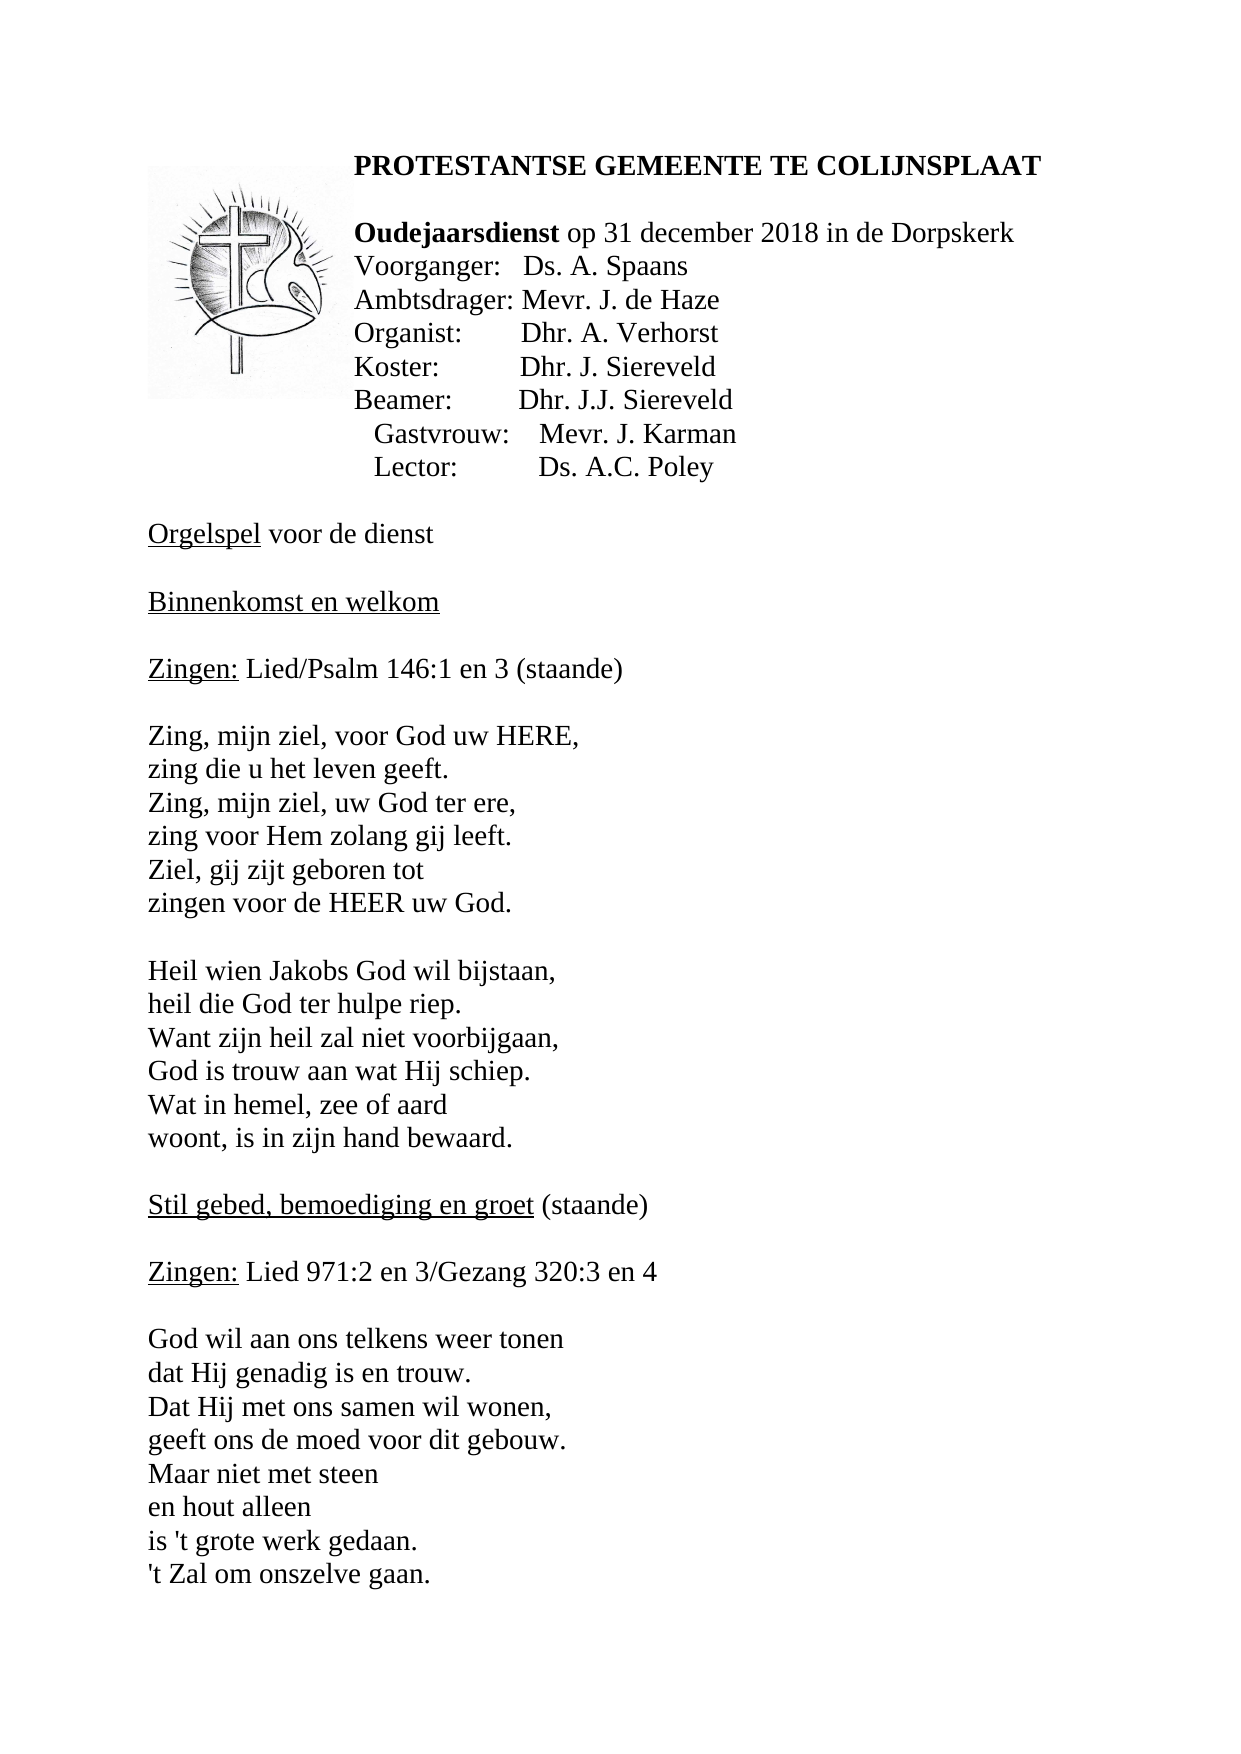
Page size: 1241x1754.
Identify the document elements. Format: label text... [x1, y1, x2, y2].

text geeft ons de moed voor dit gebouw. [148, 1422, 1093, 1456]
text Orgelspel voor de dienst [148, 517, 1093, 550]
text Zing, mijn ziel, voor God uw HERE, [148, 718, 1093, 751]
text zing die u het leven geeft. [148, 751, 1093, 785]
text Maar niet met steen [148, 1456, 1093, 1489]
text heil die God ter hulpe riep. [148, 986, 1093, 1020]
text Gastvrouw: Mevr. J. Karman [148, 416, 1093, 449]
text Ambtsdrager: Mevr. J. de Haze [354, 282, 1093, 315]
text Oudejaarsdienst op 31 december 2018 in de Dorpskerk [354, 215, 1093, 248]
text dat Hij genadig is en trouw. [148, 1355, 1093, 1389]
text Zingen: Lied 971:2 en 3/Gezang 320:3 en 4 [148, 1254, 1093, 1288]
text Wat in hemel, zee of aard [148, 1087, 1093, 1120]
text zingen voor de HEER uw God. [148, 886, 1093, 919]
text God is trouw aan wat Hij schiep. [148, 1053, 1093, 1087]
text Want zijn heil zal niet voorbijgaan, [148, 1020, 1093, 1053]
text Beamer: Dhr. J.J. Siereveld [148, 382, 1093, 416]
text Zingen: Lied/Psalm 146:1 en 3 (staande) [148, 651, 1093, 684]
text Ziel, gij zijt geboren tot [148, 852, 1093, 886]
text Binnenkomst en welkom [148, 584, 1093, 617]
text Zing, mijn ziel, uw God ter ere, [148, 785, 1093, 818]
picture [147, 166, 354, 399]
text en hout alleen [148, 1489, 1093, 1523]
text Dat Hij met ons samen wil wonen, [148, 1389, 1093, 1422]
text Stil gebed, bemoediging en groet (staande) [148, 1187, 1093, 1221]
text is 't grote werk gedaan. [148, 1523, 1093, 1556]
text Organist: Dhr. A. Verhorst [354, 315, 1093, 349]
text 't Zal om onszelve gaan. [148, 1556, 1093, 1590]
text Lector: Ds. A.C. Poley [148, 449, 1093, 483]
text zing voor Hem zolang gij leeft. [148, 818, 1093, 852]
text Heil wien Jakobs God wil bijstaan, [148, 953, 1093, 986]
text woont, is in zijn hand bewaard. [148, 1120, 1093, 1154]
text PROTESTANTSE GEMEENTE TE COLIJNSPLAAT [148, 148, 1093, 181]
text God wil aan ons telkens weer tonen [148, 1322, 1093, 1355]
text Koster: Dhr. J. Siereveld [354, 349, 1093, 382]
text Voorganger: Ds. A. Spaans [354, 248, 1093, 282]
